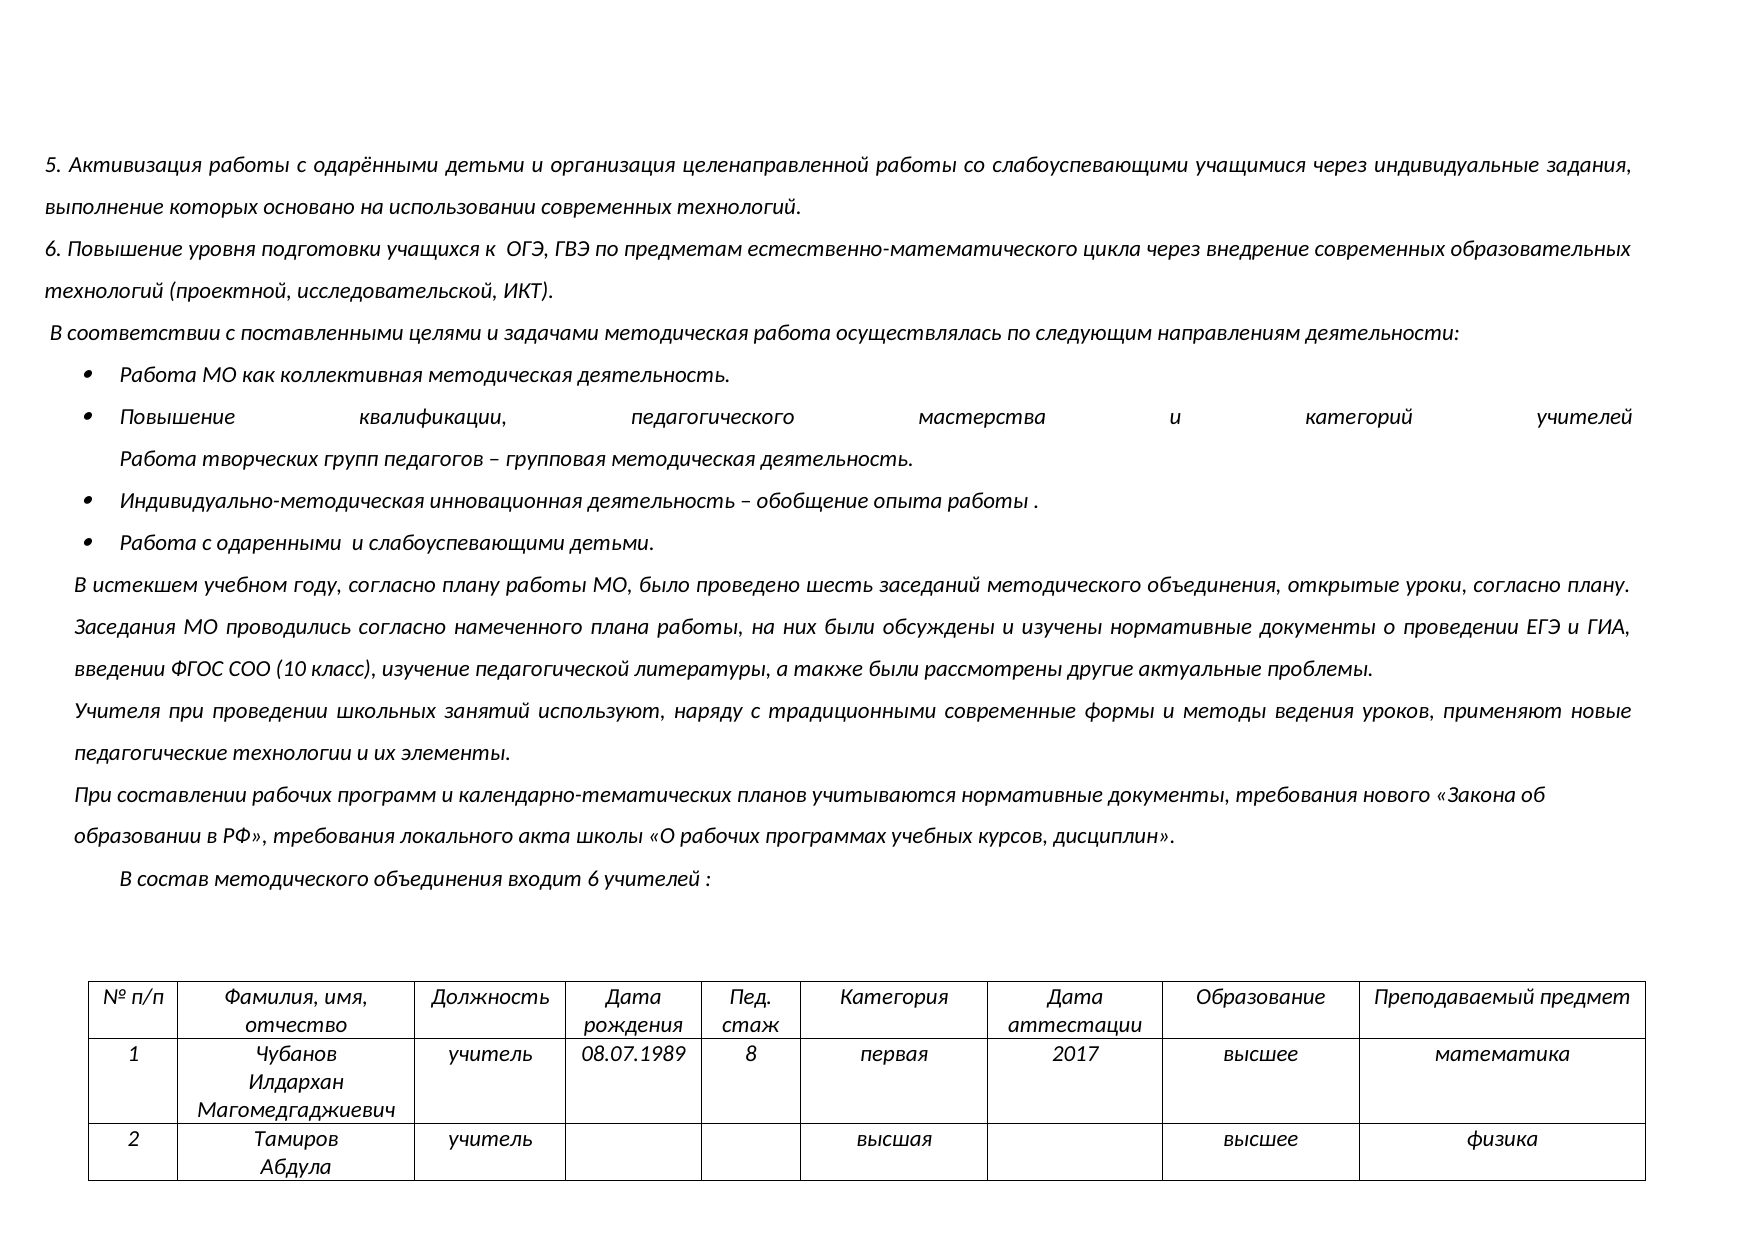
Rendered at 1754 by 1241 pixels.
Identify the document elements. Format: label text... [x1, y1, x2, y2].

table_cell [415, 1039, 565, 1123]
list В истекшем учебном году, согласно плану работы МО, было проведено шесть заседаний методического объединения, открытые уроки, согласно плану. Заседания МО проводились согласно намеченного плана работы, на них были обсуждены и изучены нормативные документы о проведении ЕГЭ и ГИА, введении ФГОС СОО (10 класс), изучение педагогической литературы, а также были рассмотрены другие актуальные проблемы. [74, 570, 1634, 682]
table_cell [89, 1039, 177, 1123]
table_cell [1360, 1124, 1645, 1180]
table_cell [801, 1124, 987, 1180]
list Работа МО как коллективная методическая деятельность. [82, 360, 1634, 388]
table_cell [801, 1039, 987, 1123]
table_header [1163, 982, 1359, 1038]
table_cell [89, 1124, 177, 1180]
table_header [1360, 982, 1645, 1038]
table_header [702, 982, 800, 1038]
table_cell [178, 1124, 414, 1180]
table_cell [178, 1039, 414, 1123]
list Индивидуально-методическая инновационная деятельность – обобщение опыта работы . [82, 486, 1634, 514]
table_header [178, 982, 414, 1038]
list 5. Активизация работы с одарёнными детьми и организация целенаправленной работы со слабоуспевающими учащимися через индивидуальные задания, выполнение которых основано на использовании современных технологий. [44, 150, 1634, 220]
list Работа с одаренными и слабоуспевающими детьми. [82, 528, 1634, 556]
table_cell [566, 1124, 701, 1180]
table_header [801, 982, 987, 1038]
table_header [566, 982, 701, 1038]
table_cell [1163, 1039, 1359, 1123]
list В соответствии с поставленными целями и задачами методическая работа осуществлялась по следующим направлениям деятельности: [44, 318, 1634, 346]
list 6. Повышение уровня подготовки учащихся к ОГЭ, ГВЭ по предметам естественно-математического цикла через внедрение современных образовательных технологий (проектной, исследовательской, ИКТ). [44, 234, 1634, 304]
list В состав методического объединения входит 6 учителей : [119, 864, 1634, 892]
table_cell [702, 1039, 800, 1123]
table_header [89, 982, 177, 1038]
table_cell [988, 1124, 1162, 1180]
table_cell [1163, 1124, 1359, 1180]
list Повышение квалификации, педагогического мастерства и категорий учителей Работа творческих групп педагогов – групповая методическая деятельность. [82, 402, 1634, 472]
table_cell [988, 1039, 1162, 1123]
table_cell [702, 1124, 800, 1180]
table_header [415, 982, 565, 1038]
list Учителя при проведении школьных занятий используют, наряду с традиционными современные формы и методы ведения уроков, применяют новые педагогические технологии и их элементы. [74, 696, 1634, 766]
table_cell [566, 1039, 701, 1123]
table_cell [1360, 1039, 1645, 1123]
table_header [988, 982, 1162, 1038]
list При составлении рабочих программ и календарно-тематических планов учитываются нормативные документы, требования нового «Закона об образовании в РФ», требования локального акта школы «О рабочих программах учебных курсов, дисциплин». [74, 780, 1634, 850]
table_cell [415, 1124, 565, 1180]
